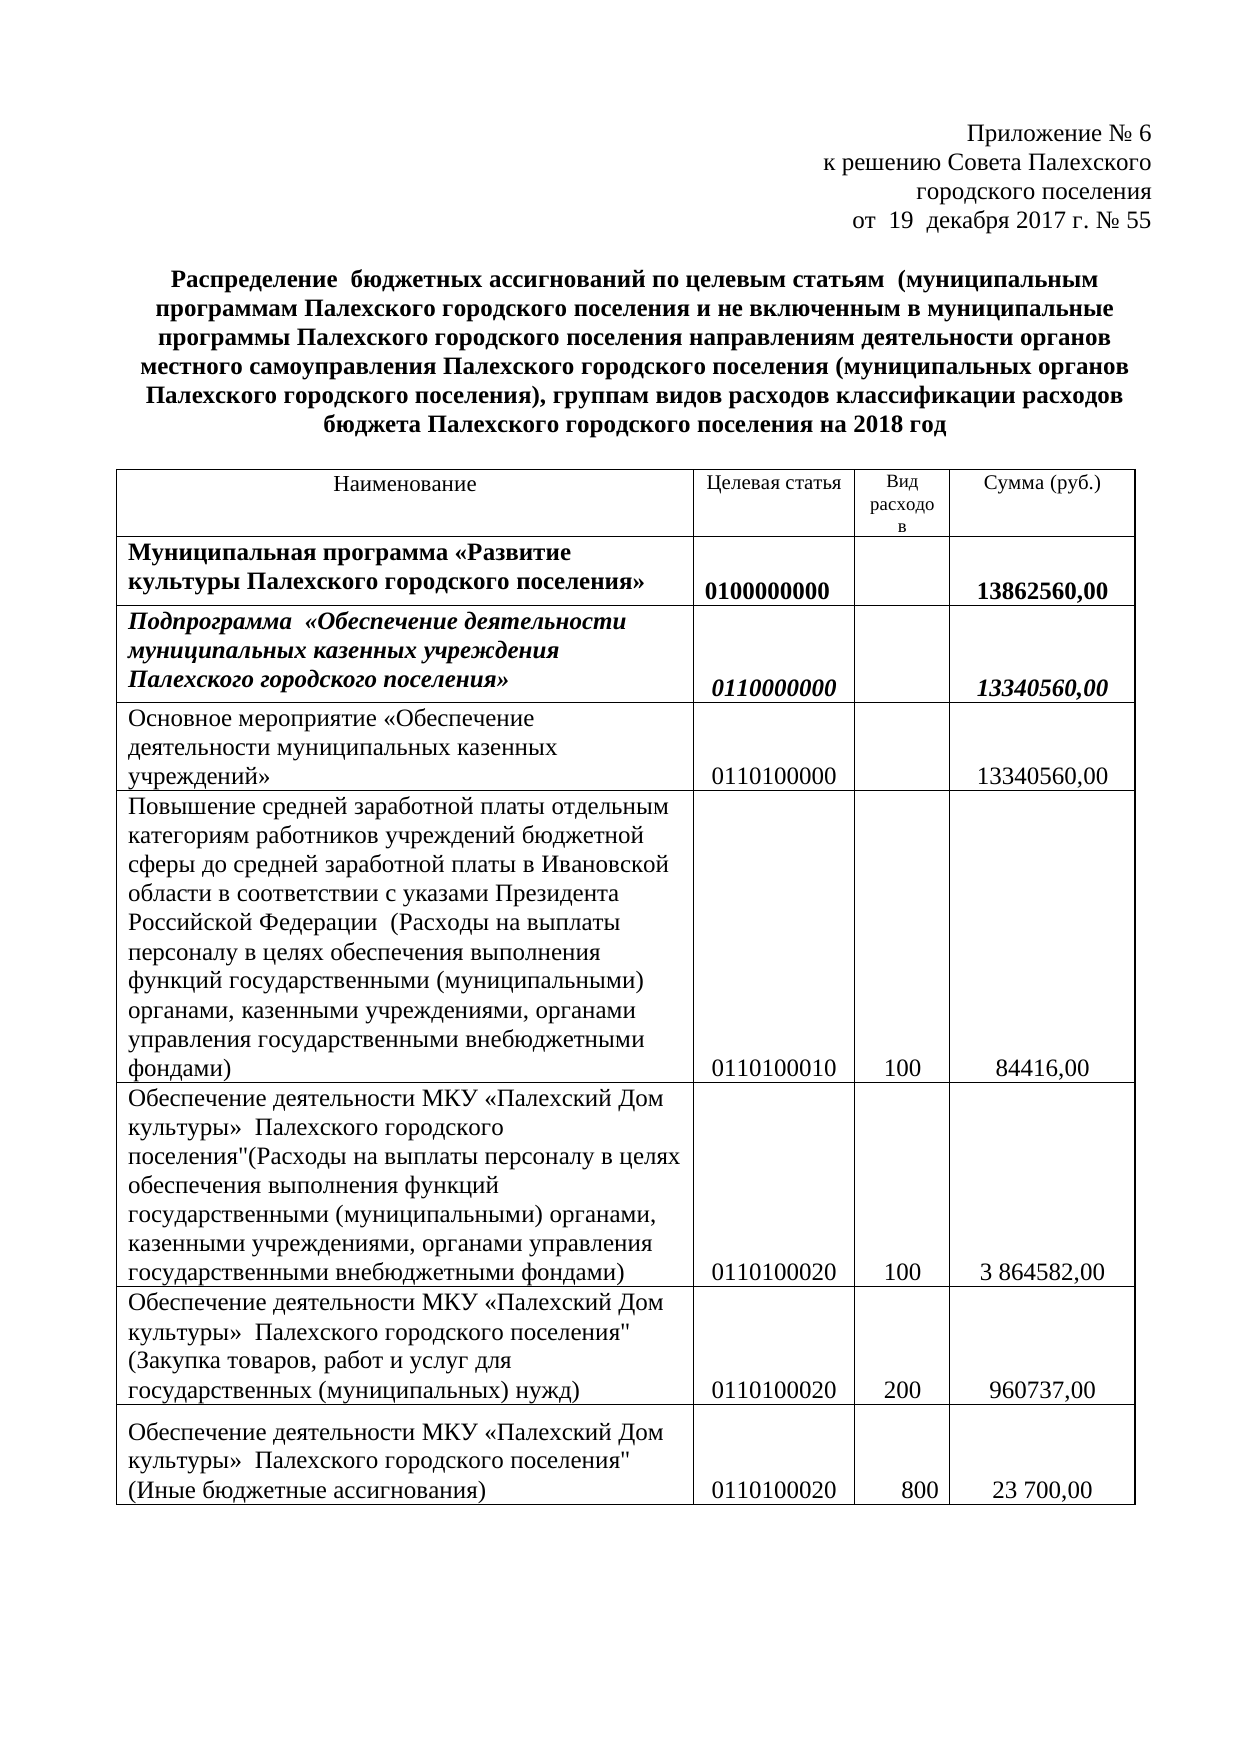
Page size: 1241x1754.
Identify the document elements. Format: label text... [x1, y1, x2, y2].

table_cell 13340560,00 [950, 703, 1134, 790]
table_cell 13340560,00 [950, 606, 1134, 702]
table_header Целевая статья [694, 470, 854, 536]
table_cell 800 [855, 1405, 949, 1503]
text к решению Совета Палехского [118, 147, 1152, 176]
table_cell Подпрограмма «Обеспечение деятельности муниципальных казенных учреждения Палехского городского поселения» [117, 606, 693, 702]
text городского поселения [118, 176, 1152, 205]
table_header Наименование [117, 470, 693, 536]
table_cell [855, 537, 949, 605]
table_cell [855, 606, 949, 702]
table_cell 0110100020 [694, 1083, 854, 1286]
table_cell 0110000000 [694, 606, 854, 702]
table_cell 0110100010 [694, 791, 854, 1082]
text от 19 декабря 2017 г. № 55 [118, 205, 1152, 234]
table_cell 0110100020 [694, 1405, 854, 1503]
table_cell 0110100020 [694, 1287, 854, 1403]
table_cell 960737,00 [950, 1287, 1134, 1403]
text Распределение бюджетных ассигнований по целевым статьям (муниципальным программам Палехского городского поселения и не включенным в муниципальные программы Палехского городского поселения направлениям деятельности органов местного самоуправления Палехского городского поселения (муниципальных органов Палехского городского поселения), группам видов расходов классификации расходов бюджета Палехского городского поселения на 2018 год [118, 263, 1152, 438]
table_cell 84416,00 [950, 791, 1134, 1082]
table_cell 3 864582,00 [950, 1083, 1134, 1286]
table_cell Основное мероприятие «Обеспечение деятельности муниципальных казенных учреждений» [117, 703, 693, 790]
table_header Вид расходов [855, 470, 949, 536]
table_cell [855, 703, 949, 790]
table_cell Повышение средней заработной платы отдельным категориям работников учреждений бюджетной сферы до средней заработной платы в Ивановской области в соответствии с указами Президента Российской Федерации (Расходы на выплаты персоналу в целях обеспечения выполнения функций государственными (муниципальными) органами, казенными учреждениями, органами управления государственными внебюджетными фондами) [117, 791, 693, 1082]
text Приложение № 6 [118, 118, 1152, 147]
table_cell 13862560,00 [950, 537, 1134, 605]
table_cell 100 [855, 791, 949, 1082]
table_header Сумма (руб.) [950, 470, 1134, 536]
table_cell Обеспечение деятельности МКУ «Палехский Дом культуры» Палехского городского поселения"(Расходы на выплаты персоналу в целях обеспечения выполнения функций государственными (муниципальными) органами, казенными учреждениями, органами управления государственными внебюджетными фондами) [117, 1083, 693, 1286]
table_cell 100 [855, 1083, 949, 1286]
table_cell Обеспечение деятельности МКУ «Палехский Дом культуры» Палехского городского поселения" (Закупка товаров, работ и услуг для государственных (муниципальных) нужд) [117, 1287, 693, 1403]
table_cell 0110100000 [694, 703, 854, 790]
table_cell 200 [855, 1287, 949, 1403]
table_cell Муниципальная программа «Развитие культуры Палехского городского поселения» [117, 537, 693, 605]
table_cell Обеспечение деятельности МКУ «Палехский Дом культуры» Палехского городского поселения" (Иные бюджетные ассигнования) [117, 1405, 693, 1503]
table_cell 0100000000 [694, 537, 854, 605]
table_cell 23 700,00 [950, 1405, 1134, 1503]
